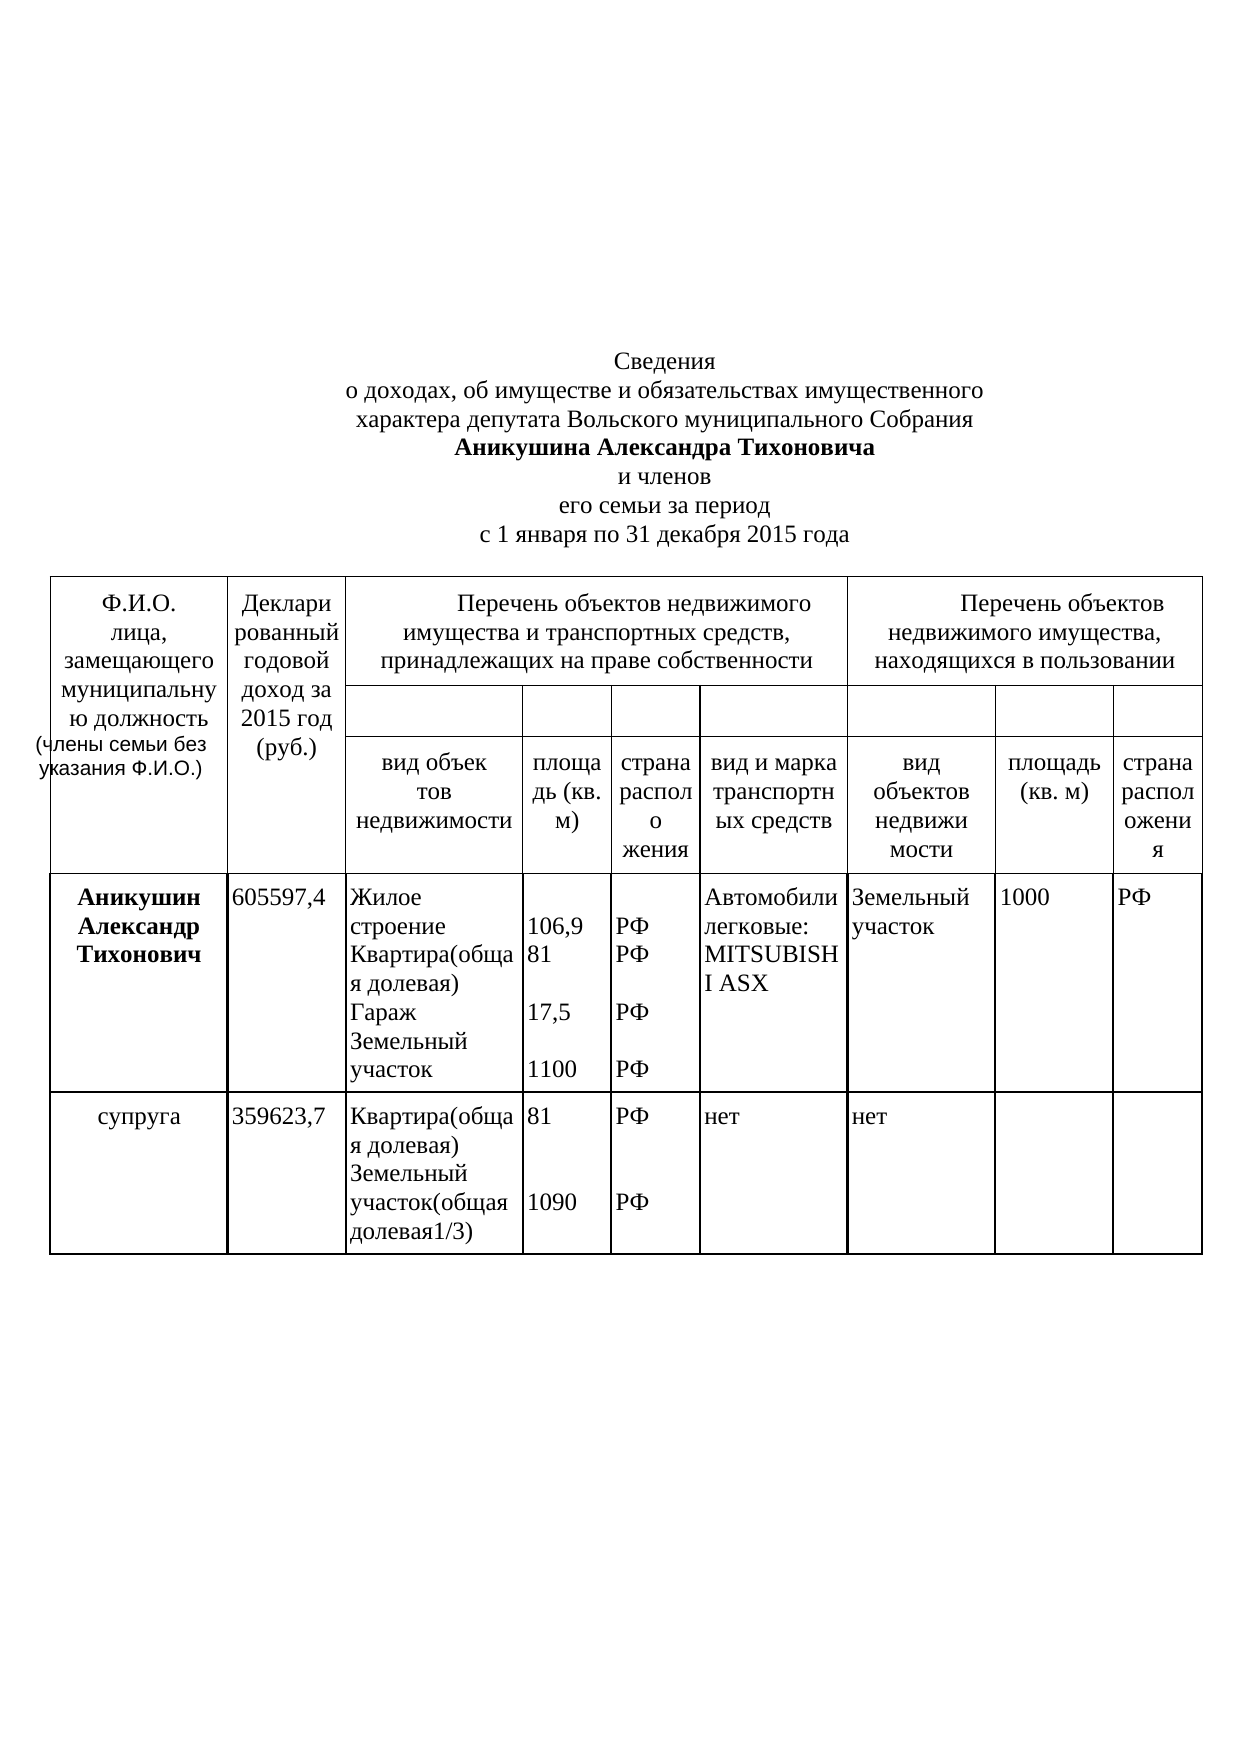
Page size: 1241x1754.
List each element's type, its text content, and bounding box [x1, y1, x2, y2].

text Сведения [177, 346, 1152, 375]
table_cell [1114, 686, 1202, 736]
table_cell [701, 686, 847, 736]
table_cell вид объек тов недвижимости [346, 737, 522, 873]
text Аникушина Александра Тихоновича [177, 432, 1152, 461]
table_cell РФ РФ [612, 1093, 699, 1252]
table_cell РФ [1114, 874, 1201, 1091]
table_cell вид и марка транспортных средств [701, 737, 847, 873]
table_cell 81 1090 [524, 1093, 610, 1252]
table_cell страна располо жения [612, 737, 699, 873]
table_cell нет [701, 1093, 846, 1252]
text характера депутата Вольского муниципального Собрания [177, 404, 1152, 432]
table_cell площадь (кв. м) [996, 737, 1113, 873]
text его семьи за период [177, 490, 1152, 519]
table_cell супруга [51, 1093, 226, 1252]
table_cell 605597,4 [229, 874, 345, 1091]
table_cell Квартира(общая долевая) Земельный участок(общая долевая1/3) [347, 1093, 522, 1252]
table_header Деклари рованный годовой доход за 2015 год (руб.) [228, 577, 345, 873]
text о доходах, об имуществе и обязательствах имущественного [177, 375, 1152, 404]
table_cell [996, 686, 1113, 736]
table_cell [848, 686, 995, 736]
table_cell нет [849, 1093, 994, 1252]
table_cell РФ РФ РФ РФ [612, 874, 699, 1091]
text с 1 января по 31 декабря 2015 года [177, 519, 1152, 547]
table_cell [612, 686, 699, 736]
table_cell вид объектов недвижи мости [848, 737, 995, 873]
table_header Перечень объектов недвижимого имущества, находящихся в пользовании [848, 577, 1202, 685]
table_cell [346, 686, 522, 736]
table_cell [523, 686, 611, 736]
table_cell Автомобили легковые: MITSUBISHI ASX [701, 874, 846, 1091]
table_header Перечень объектов недвижимого имущества и транспортных средств, принадлежащих на праве собственности [346, 577, 847, 685]
table_cell Жилое строение Квартира(общая долевая) Гараж Земельный участок [347, 874, 522, 1091]
table_cell 106,9 81 17,5 1100 [524, 874, 610, 1091]
table_cell [1114, 1093, 1201, 1252]
table_cell площадь (кв. м) [523, 737, 611, 873]
table_cell Земельный участок [849, 874, 994, 1091]
table_cell 1000 [996, 874, 1112, 1091]
table_cell Аникушин Александр Тихонович [51, 874, 226, 1091]
table_cell [996, 1093, 1112, 1252]
table_cell страна расположения [1114, 737, 1202, 873]
text и членов [177, 461, 1152, 490]
table_header Ф.И.О. лица, замещающего муниципальную должность (члены семьи без указания Ф.И.О.) [51, 577, 227, 873]
table_cell 359623,7 [229, 1093, 345, 1252]
